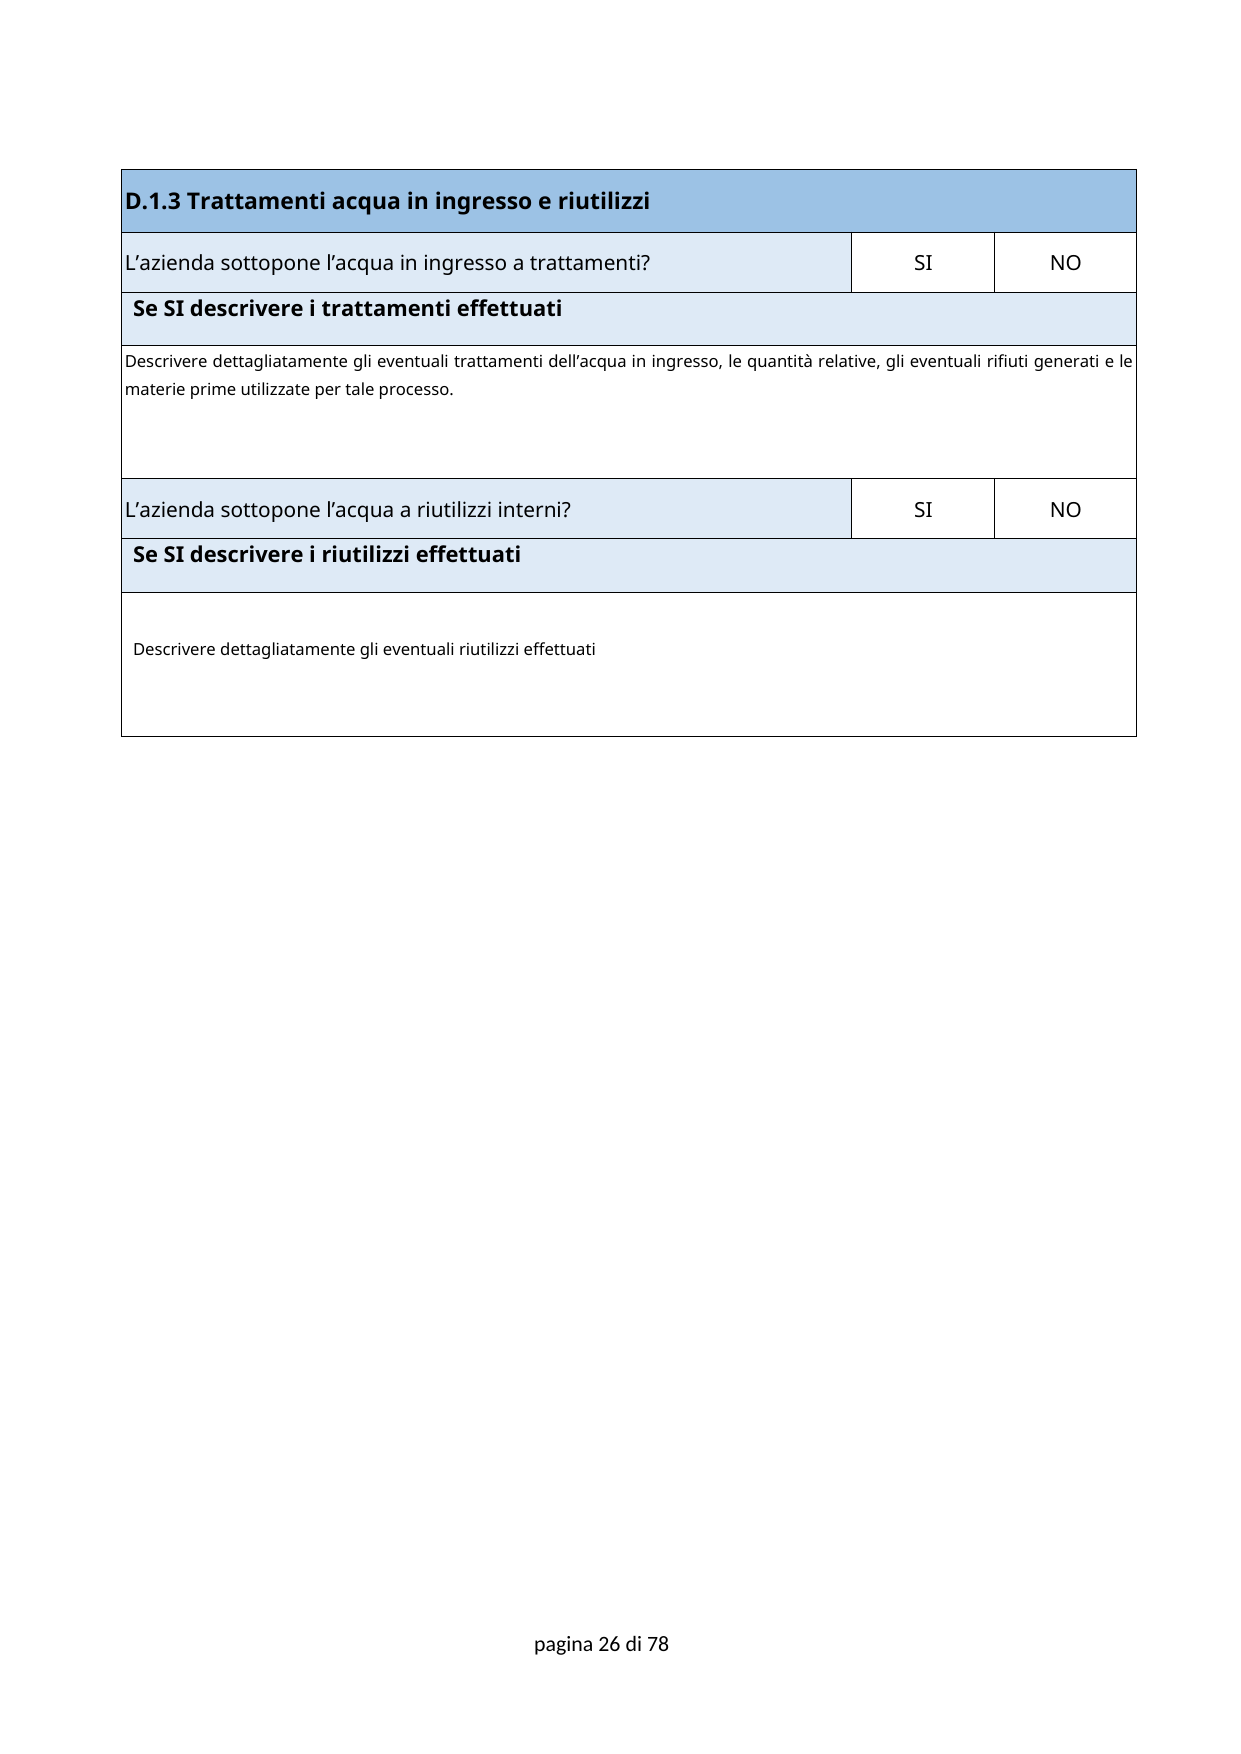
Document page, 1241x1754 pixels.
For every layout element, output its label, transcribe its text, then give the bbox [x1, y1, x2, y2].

table_cell L’azienda sottopone l’acqua a riutilizzi interni? [122, 479, 851, 538]
table_cell SI [852, 479, 994, 538]
table_cell Se SI descrivere i trattamenti effettuati [122, 293, 1136, 345]
table_cell L’azienda sottopone l’acqua in ingresso a trattamenti? [122, 233, 851, 292]
table_cell NO [995, 233, 1136, 292]
table_cell Descrivere dettagliatamente gli eventuali trattamenti dell’acqua in ingresso, le quantità relative, gli eventuali rifiuti generati e le materie prime utilizzate per tale processo. [122, 346, 1136, 478]
table_cell SI [852, 233, 994, 292]
table_cell Descrivere dettagliatamente gli eventuali riutilizzi effettuati [122, 593, 1136, 736]
table_cell Se SI descrivere i riutilizzi effettuati [122, 539, 1136, 592]
table_cell NO [995, 479, 1136, 538]
table_header D.1.3 Trattamenti acqua in ingresso e riutilizzi [122, 170, 1136, 232]
